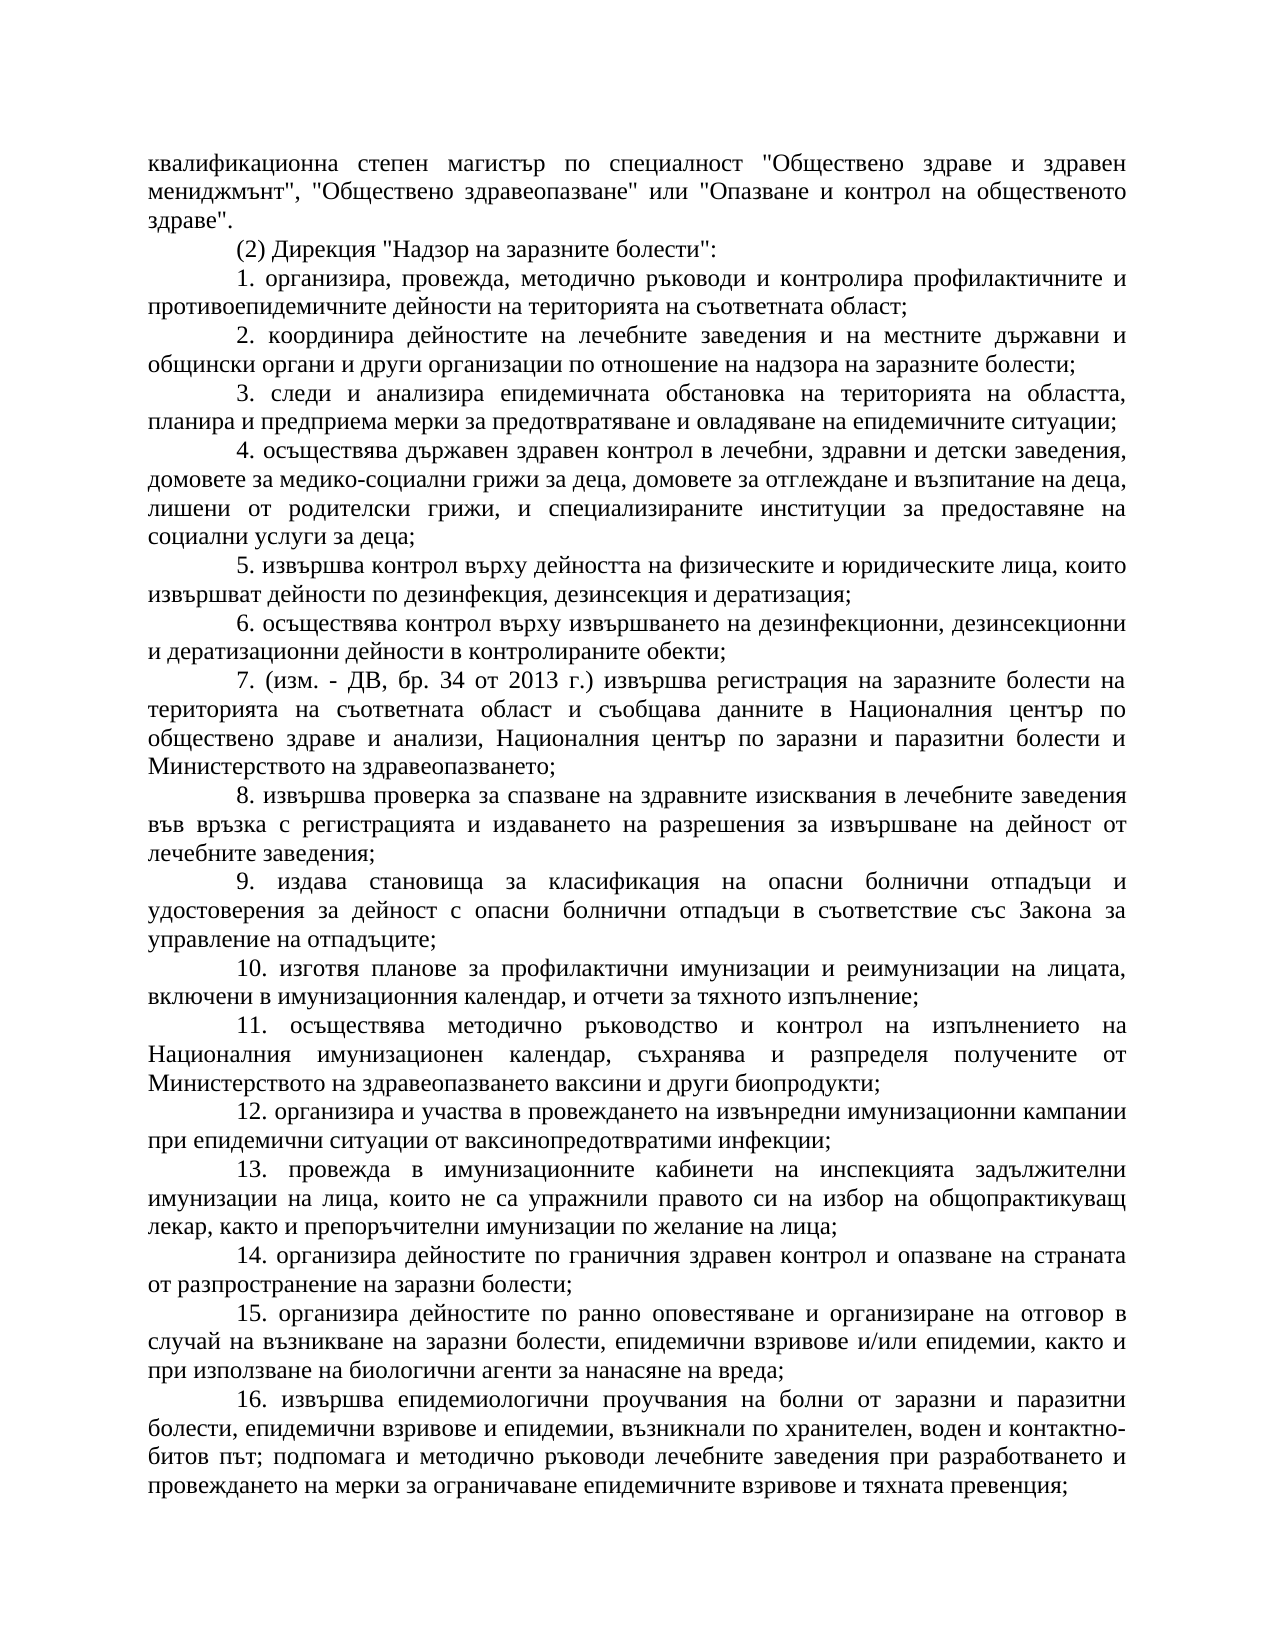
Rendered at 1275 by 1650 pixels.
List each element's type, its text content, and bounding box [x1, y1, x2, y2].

text 2. координира дейностите на лечебните заведения и на местните държавни и общински органи и други организации по отношение на надзора на заразните болести; [148, 320, 1127, 378]
text 4. осъществява държавен здравен контрол в лечебни, здравни и детски заведения, домовете за медико-социални грижи за деца, домовете за отглеждане и възпитание на деца, лишени от родителски грижи, и специализираните институции за предоставяне на социални услуги за деца; [148, 435, 1127, 550]
text 10. изготвя планове за профилактични имунизации и реимунизации на лицата, включени в имунизационния календар, и отчети за тяхното изпълнение; [148, 953, 1127, 1010]
text 3. следи и анализира епидемичната обстановка на територията на областта, планира и предприема мерки за предотвратяване и овладяване на епидемичните ситуации; [148, 378, 1127, 435]
text 14. организира дейностите по граничния здравен контрол и опазване на страната от разпространение на заразни болести; [148, 1240, 1127, 1298]
text 8. извършва проверка за спазване на здравните изисквания в лечебните заведения във връзка с регистрацията и издаването на разрешения за извършване на дейност от лечебните заведения; [148, 780, 1127, 866]
text 15. организира дейностите по ранно оповестяване и организиране на отговор в случай на възникване на заразни болести, епидемични взривове и/или епидемии, както и при използване на биологични агенти за нанасяне на вреда; [148, 1298, 1127, 1384]
text 9. издава становища за класификация на опасни болнични отпадъци и удостоверения за дейност с опасни болнични отпадъци в съответствие със Закона за управление на отпадъците; [148, 866, 1127, 953]
text 12. организира и участва в провеждането на извънредни имунизационни кампании при епидемични ситуации от ваксинопредотвратими инфекции; [148, 1096, 1127, 1154]
text 5. извършва контрол върху дейността на физическите и юридическите лица, които извършват дейности по дезинфекция, дезинсекция и дератизация; [148, 550, 1127, 608]
text 1. организира, провежда, методично ръководи и контролира профилактичните и противоепидемичните дейности на територията на съответната област; [148, 263, 1127, 320]
text (2) Дирекция "Надзор на заразните болести": [148, 234, 1127, 263]
text 6. осъществява контрол върху извършването на дезинфекционни, дезинсекционни и дератизационни дейности в контролираните обекти; [148, 608, 1127, 665]
text 11. осъществява методично ръководство и контрол на изпълнението на Националния имунизационен календар, съхранява и разпределя получените от Министерството на здравеопазването ваксини и други биопродукти; [148, 1010, 1127, 1096]
text 7. (изм. - ДВ, бр. 34 от 2013 г.) извършва регистрация на заразните болести на територията на съответната област и съобщава данните в Националния център по обществено здраве и анализи, Националния център по заразни и паразитни болести и Министерството на здравеопазването; [148, 665, 1127, 780]
text 16. извършва епидемиологични проучвания на болни от заразни и паразитни болести, епидемични взривове и епидемии, възникнали по хранителен, воден и контактно-битов път; подпомага и методично ръководи лечебните заведения при разработването и провеждането на мерки за ограничаване епидемичните взривове и тяхната превенция; [148, 1384, 1127, 1499]
text 13. провежда в имунизационните кабинети на инспекцията задължителни имунизации на лица, които не са упражнили правото си на избор на общопрактикуващ лекар, както и препоръчителни имунизации по желание на лица; [148, 1154, 1127, 1240]
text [148, 148, 1127, 234]
